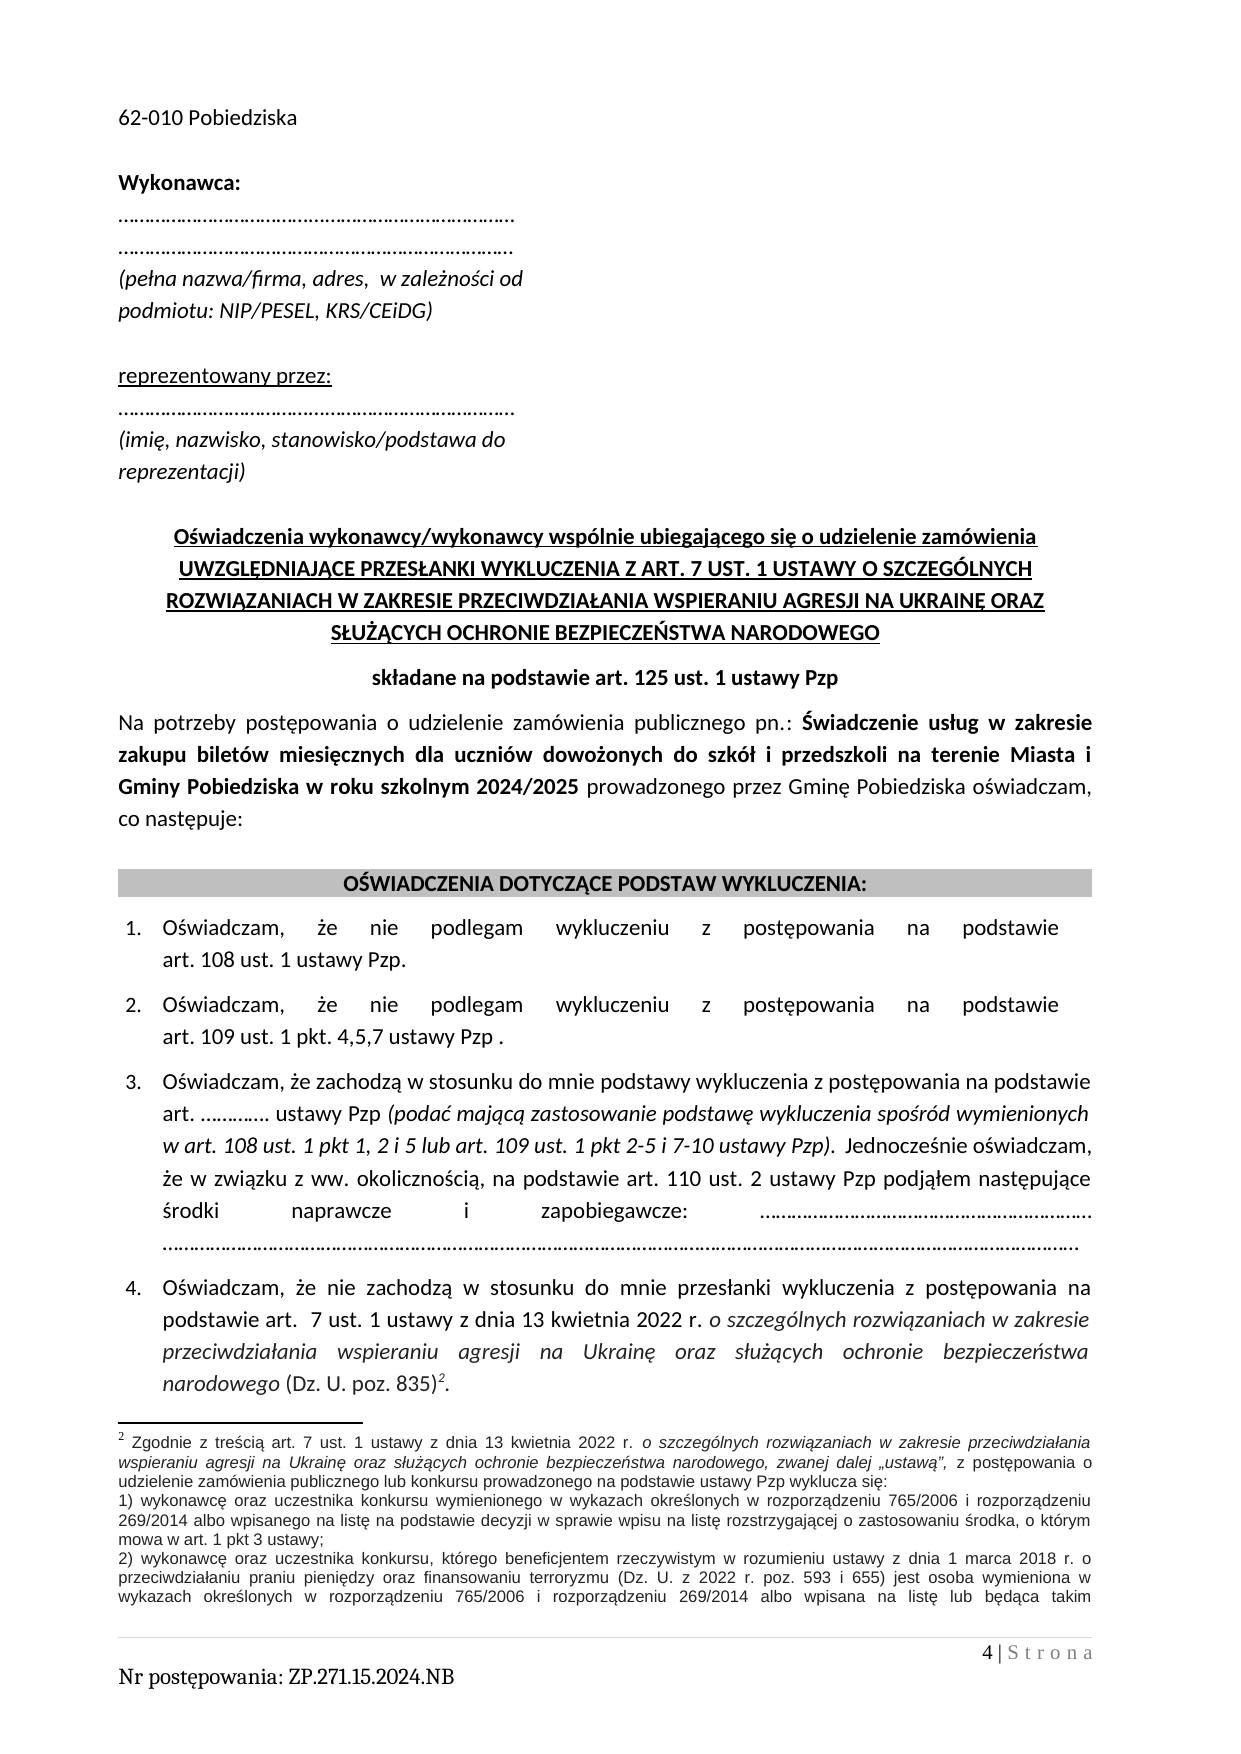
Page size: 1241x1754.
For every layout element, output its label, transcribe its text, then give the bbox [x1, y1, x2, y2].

text OŚWIADCZENIA DOTYCZĄCE PODSTAW WYKLUCZENIA: [118, 869, 1092, 897]
text Na potrzeby postępowania o udzielenie zamówienia publicznego pn.: Świadczenie usług w zakresie zakupu biletów miesięcznych dla uczniów dowożonych do szkół i przedszkoli na terenie Miasta i Gminy Pobiedziska w roku szkolnym 2024/2025 prowadzonego przez Gminę Pobiedziska oświadczam, co następuje: [118, 708, 1092, 832]
text reprezentowany przez: [118, 361, 605, 389]
text Wykonawca: [118, 168, 605, 196]
text UWZGLĘDNIAJĄCE PRZESŁANKI WYKLUCZENIA Z ART. 7 UST. 1 USTAWY o szczególnych rozwiązaniach w zakresie przeciwdziałania wspieraniu agresji na Ukrainę oraz służących ochronie bezpieczeństwa narodowego [118, 554, 1092, 646]
text ………………………………………………………………… [118, 232, 605, 260]
text składane na podstawie art. 125 ust. 1 ustawy Pzp [118, 663, 1092, 691]
text 62-010 Pobiedziska [118, 103, 1092, 131]
text (imię, nazwisko, stanowisko/podstawa do reprezentacji) [118, 425, 605, 486]
list Oświadczam, że zachodzą w stosunku do mnie podstawy wykluczenia z postępowania na podstawie art. …………. ustawy Pzp (podać mającą zastosowanie podstawę wykluczenia spośród wymienionych w art. 108 ust. 1 pkt 1, 2 i 5 lub art. 109 ust. 1 pkt 2-5 i 7-10 ustawy Pzp). Jednocześnie oświadczam, że w związku z ww. okolicznością, na podstawie art. 110 ust. 2 ustawy Pzp podjąłem następujące środki naprawcze i zapobiegawcze: ……………………………………………………… ………………………………………………………………………………………………………………………………………………………… [125, 1067, 1092, 1256]
text ………………………………...……………………………… [118, 200, 605, 228]
text (pełna nazwa/firma, adres, w zależności od podmiotu: NIP/PESEL, KRS/CEiDG) [118, 264, 605, 324]
list Oświadczam, że nie zachodzą w stosunku do mnie przesłanki wykluczenia z postępowania na podstawie art. 7 ust. 1 ustawy z dnia 13 kwietnia 2022 r. o szczególnych rozwiązaniach w zakresie przeciwdziałania wspieraniu agresji na Ukrainę oraz służących ochronie bezpieczeństwa narodowego (Dz. U. poz. 835). [125, 1273, 1092, 1397]
list Oświadczam, że nie podlegam wykluczeniu z postępowania na podstawie art. 108 ust. 1 ustawy Pzp. [125, 913, 1092, 974]
list Oświadczam, że nie podlegam wykluczeniu z postępowania na podstawie art. 109 ust. 1 pkt. 4,5,7 ustawy Pzp . [125, 990, 1092, 1051]
text ………………………………...……………………………… [118, 393, 605, 421]
text Oświadczenia wykonawcy/wykonawcy wspólnie ubiegającego się o udzielenie zamówienia [118, 522, 1092, 550]
